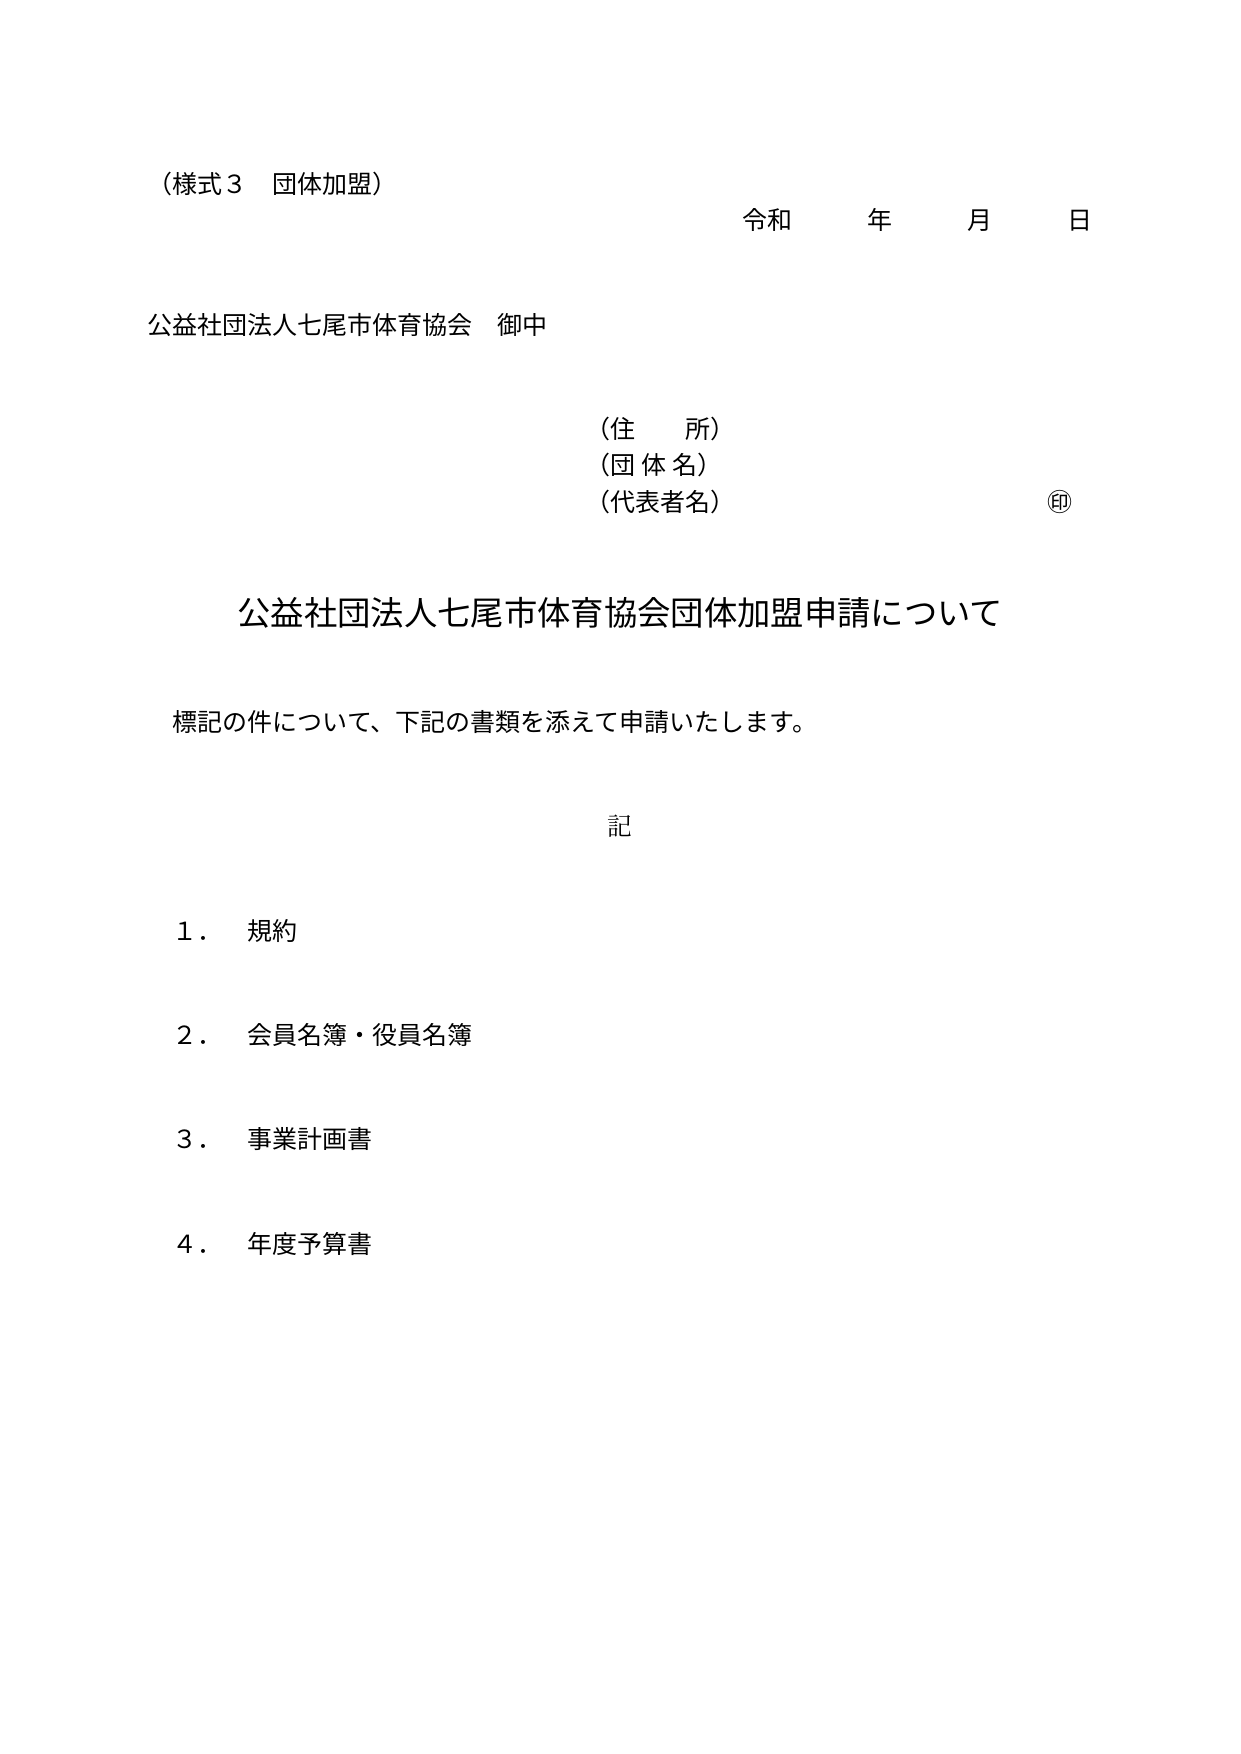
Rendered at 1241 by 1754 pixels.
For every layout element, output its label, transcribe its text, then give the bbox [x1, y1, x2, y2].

list 会員名簿・役員名簿 [173, 1016, 1092, 1052]
text （住 所） [148, 409, 1092, 446]
text （様式３ 団体加盟） [148, 164, 1092, 201]
list 規約 [173, 911, 1092, 947]
text （団体名） [148, 446, 1092, 482]
text 標記の件について、下記の書類を添えて申請いたします。 [148, 703, 1092, 739]
text 公益社団法人七尾市体育協会 御中 [148, 305, 1092, 341]
text 令和 年 月 日 [148, 201, 1092, 237]
list 事業計画書 [173, 1120, 1092, 1156]
list 年度予算書 [173, 1224, 1092, 1261]
text （代表者名） ㊞ [148, 482, 1092, 518]
subtitle 記 [148, 807, 1092, 843]
text 公益社団法人七尾市体育協会団体加盟申請について [148, 586, 1092, 634]
